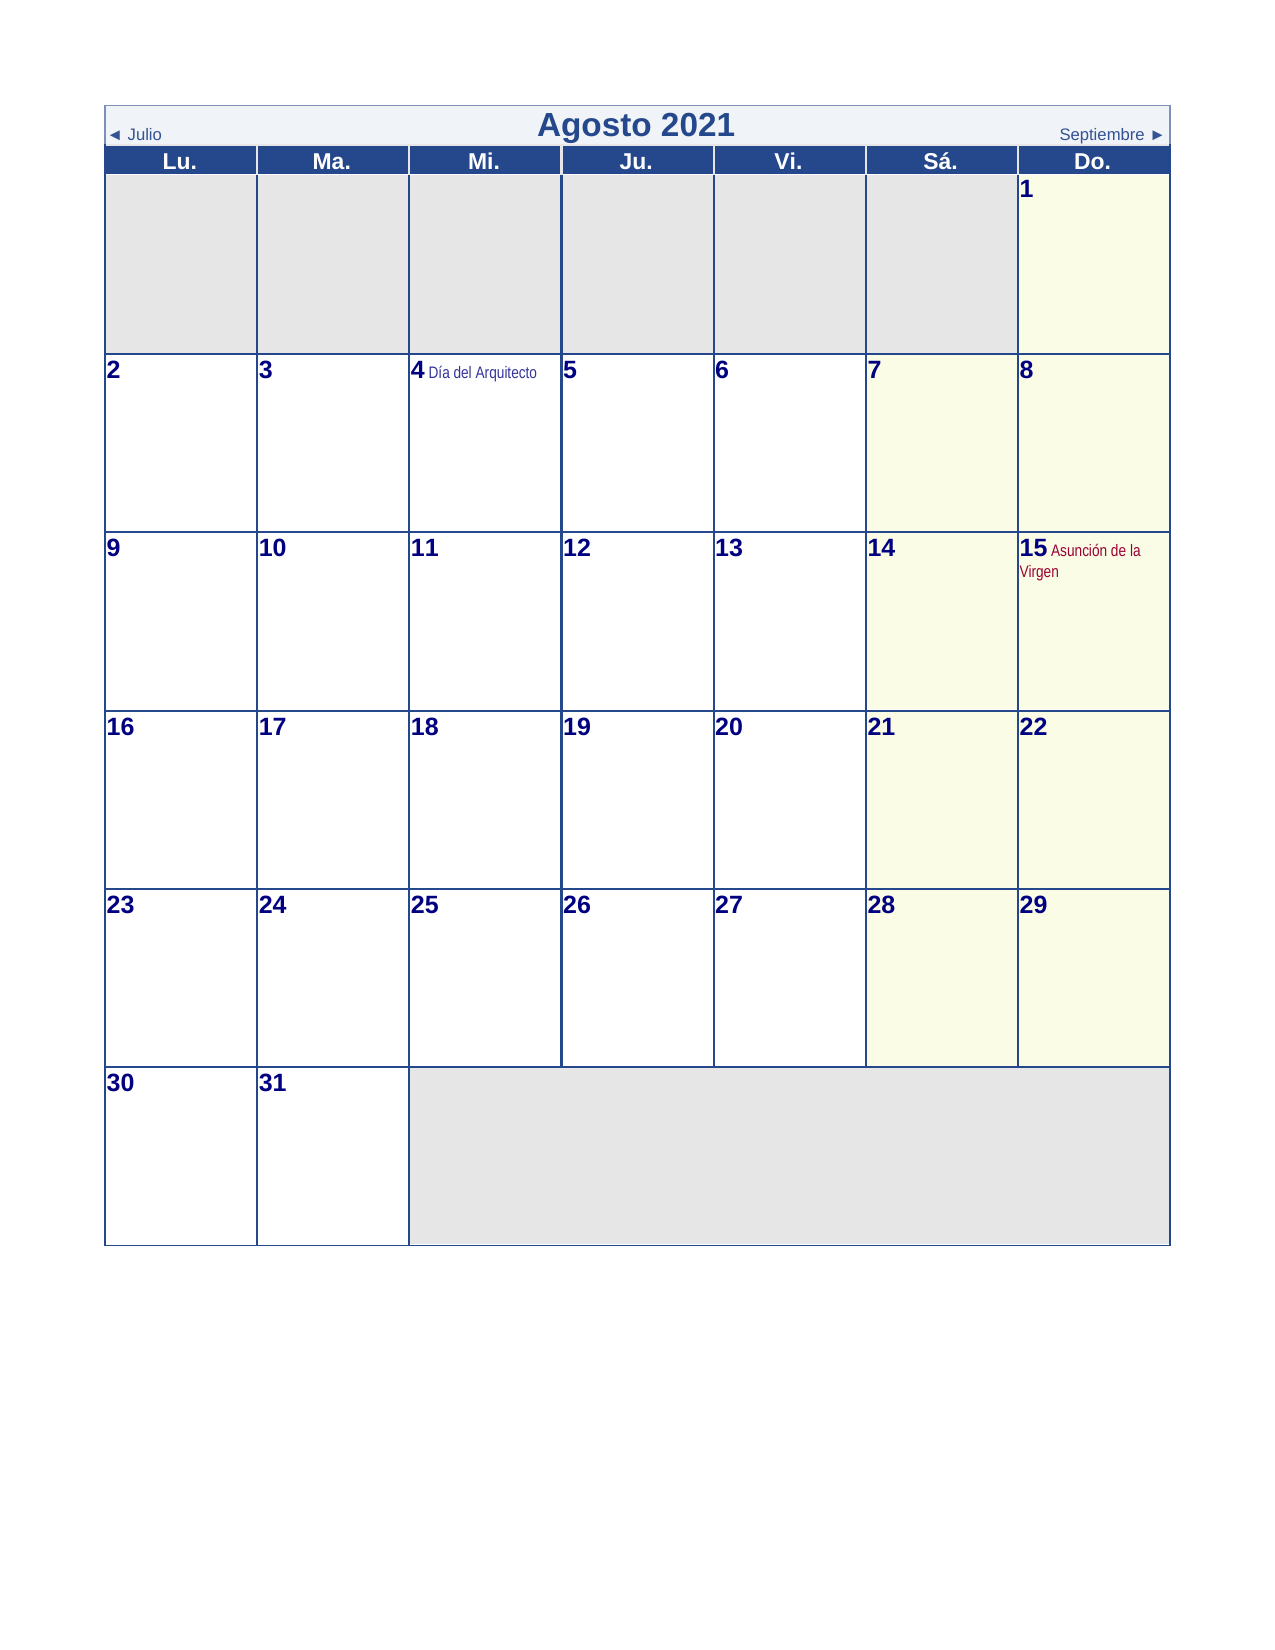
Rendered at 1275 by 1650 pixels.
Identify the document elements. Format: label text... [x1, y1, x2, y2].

table_cell [715, 175, 865, 353]
table_cell 21 [867, 712, 1017, 888]
table_cell 29 [1019, 890, 1169, 1066]
table_cell 2 [106, 355, 256, 531]
table_cell 20 [715, 712, 865, 888]
table_cell 25 [410, 890, 560, 1066]
table_cell [410, 1068, 1169, 1244]
table_cell 15 Asunción de la Virgen [1019, 533, 1169, 709]
table_cell 24 [258, 890, 408, 1066]
table_cell 28 [867, 890, 1017, 1066]
table_cell 30 [106, 1068, 256, 1244]
table_cell [258, 175, 408, 353]
table_cell 26 [563, 890, 713, 1066]
table_cell Vi. [715, 146, 865, 174]
table_cell 11 [410, 533, 560, 709]
table_cell Lu. [106, 146, 256, 174]
table_cell 14 [867, 533, 1017, 709]
table_cell 8 [1019, 355, 1169, 531]
table_cell 19 [563, 712, 713, 888]
table_cell 10 [258, 533, 408, 709]
table_cell 23 [106, 890, 256, 1066]
table_cell [410, 175, 560, 353]
table_cell 12 [563, 533, 713, 709]
table_cell Sá. [867, 146, 1017, 174]
table_cell Do. [1019, 146, 1169, 174]
table_cell 22 [1019, 712, 1169, 888]
table_cell [867, 175, 1017, 353]
table_cell 13 [715, 533, 865, 709]
table_cell [563, 175, 713, 353]
table_cell 4 Día del Arquitecto [410, 355, 560, 531]
table_cell 9 [106, 533, 256, 709]
table_cell 16 [106, 712, 256, 888]
table_cell 31 [258, 1068, 408, 1244]
table_cell [106, 175, 256, 353]
table_header Septiembre ► [1018, 106, 1169, 144]
table_cell 17 [258, 712, 408, 888]
table_cell 3 [258, 355, 408, 531]
table_cell Mi. [410, 146, 560, 174]
table_cell Ma. [258, 146, 408, 174]
table_cell 27 [715, 890, 865, 1066]
table_cell 7 [867, 355, 1017, 531]
table_cell Ju. [563, 146, 713, 174]
table_cell 6 [715, 355, 865, 531]
table_cell 18 [410, 712, 560, 888]
table_cell 5 [563, 355, 713, 531]
table_header Agosto 2021 [257, 106, 1018, 144]
table_cell 1 [1019, 175, 1169, 353]
table_header ◄ Julio [106, 106, 257, 144]
